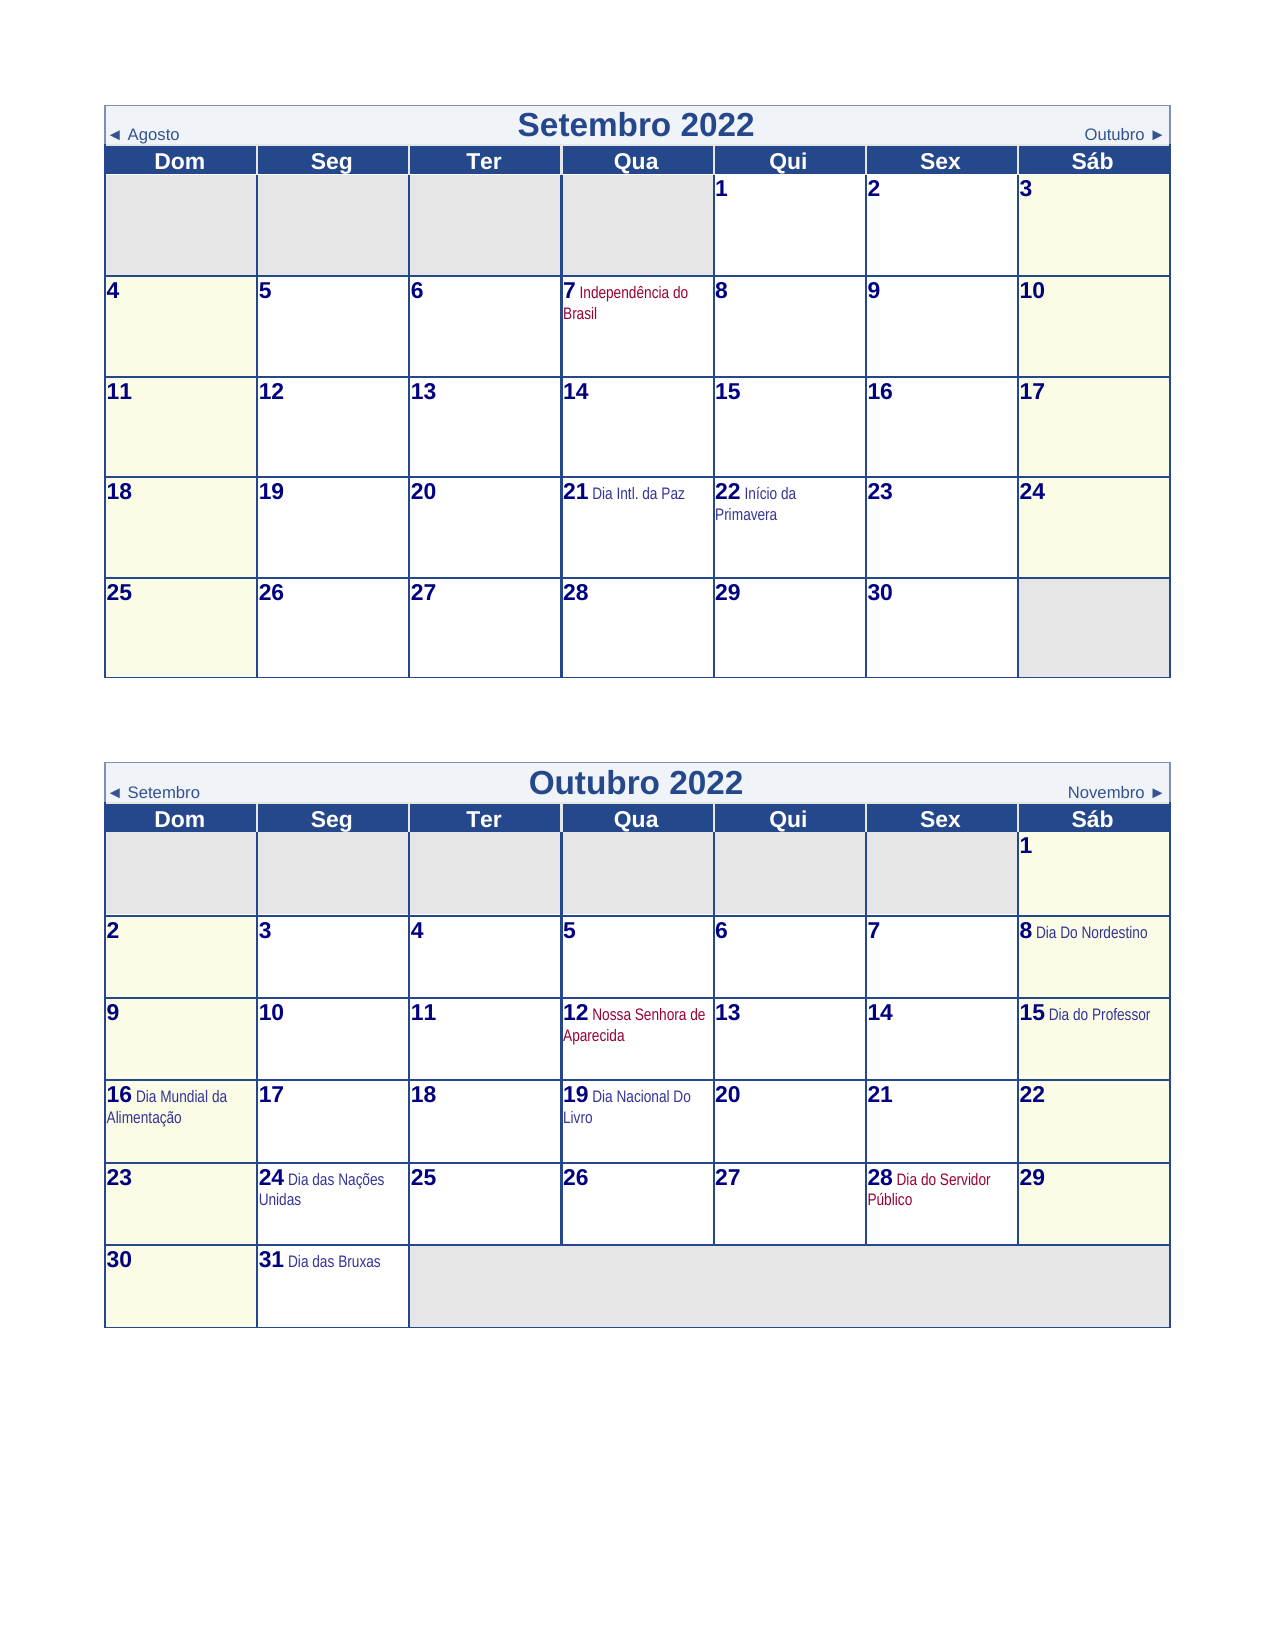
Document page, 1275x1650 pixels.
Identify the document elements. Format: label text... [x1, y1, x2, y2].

table_cell [410, 832, 560, 914]
table_cell Sex [867, 804, 1017, 832]
table_cell 30 [867, 579, 1017, 677]
table_cell 8 [715, 277, 865, 376]
table_cell [563, 175, 713, 275]
table_cell [715, 832, 865, 914]
table_cell 25 [106, 579, 256, 677]
table_cell [410, 1246, 1169, 1327]
table_cell 21 Dia Intl. da Paz [563, 478, 713, 577]
table_cell 12 [258, 378, 408, 476]
table_cell [1019, 579, 1169, 677]
table_cell 15 [715, 378, 865, 476]
table_cell 2 [867, 175, 1017, 275]
table_cell Seg [258, 804, 408, 832]
table_cell Qua [563, 146, 713, 174]
table_cell 19 [258, 478, 408, 577]
table_cell 10 [258, 999, 408, 1079]
table_cell 25 [410, 1164, 560, 1244]
table_cell Qui [715, 804, 865, 832]
table_cell [106, 832, 256, 914]
table_cell 4 [106, 277, 256, 376]
table_cell [563, 832, 713, 914]
table_cell 22 Início da Primavera [715, 478, 865, 577]
table_header Outubro ► [1018, 106, 1169, 144]
table_header Outubro 2022 [257, 763, 1018, 802]
table_cell 14 [563, 378, 713, 476]
table_cell 6 [715, 917, 865, 997]
table_cell Ter [410, 804, 560, 832]
table_cell 24 [1019, 478, 1169, 577]
table_cell 16 [867, 378, 1017, 476]
table_cell [258, 175, 408, 275]
table_cell 20 [715, 1081, 865, 1162]
table_cell 13 [410, 378, 560, 476]
table_cell 22 [1019, 1081, 1169, 1162]
table_cell 17 [258, 1081, 408, 1162]
table_cell 12 Nossa Senhora de Aparecida [563, 999, 713, 1079]
table_cell 21 [867, 1081, 1017, 1162]
table_cell 3 [258, 917, 408, 997]
table_cell Sex [867, 146, 1017, 174]
table_cell 6 [410, 277, 560, 376]
table_cell [410, 175, 560, 275]
table_cell Qui [715, 146, 865, 174]
table_cell 27 [715, 1164, 865, 1244]
table_cell 1 [715, 175, 865, 275]
table_cell 11 [410, 999, 560, 1079]
table_cell 7 [867, 917, 1017, 997]
table_cell 7 Independência do Brasil [563, 277, 713, 376]
table_cell 26 [563, 1164, 713, 1244]
table_cell 19 Dia Nacional Do Livro [563, 1081, 713, 1162]
table_cell Qua [563, 804, 713, 832]
table_cell Ter [410, 146, 560, 174]
table_cell 16 Dia Mundial da Alimentação [106, 1081, 256, 1162]
table_cell 26 [258, 579, 408, 677]
table_cell Seg [258, 146, 408, 174]
table_cell 15 Dia do Professor [1019, 999, 1169, 1079]
table_cell 17 [1019, 378, 1169, 476]
table_cell 5 [563, 917, 713, 997]
table_cell 9 [106, 999, 256, 1079]
table_cell 14 [867, 999, 1017, 1079]
table_cell 11 [106, 378, 256, 476]
table_cell 20 [410, 478, 560, 577]
table_cell Dom [106, 804, 256, 832]
table_cell Sáb [1019, 804, 1169, 832]
table_cell 29 [1019, 1164, 1169, 1244]
table_header Novembro ► [1018, 763, 1169, 802]
table_header ◄ Setembro [106, 763, 257, 802]
table_cell 28 Dia do Servidor Público [867, 1164, 1017, 1244]
table_cell 3 [1019, 175, 1169, 275]
table_header Setembro 2022 [257, 106, 1018, 144]
table_cell 30 [106, 1246, 256, 1327]
table_cell 31 Dia das Bruxas [258, 1246, 408, 1327]
table_header ◄ Agosto [106, 106, 257, 144]
table_cell 1 [1019, 832, 1169, 914]
table_cell [867, 832, 1017, 914]
table_cell 23 [867, 478, 1017, 577]
table_cell 28 [563, 579, 713, 677]
table_cell Sáb [1019, 146, 1169, 174]
table_cell 8 Dia Do Nordestino [1019, 917, 1169, 997]
table_cell [258, 832, 408, 914]
table_cell 18 [410, 1081, 560, 1162]
table_cell 13 [715, 999, 865, 1079]
table_cell 24 Dia das Nações Unidas [258, 1164, 408, 1244]
table_cell 4 [410, 917, 560, 997]
table_cell Dom [106, 146, 256, 174]
table_cell 29 [715, 579, 865, 677]
table_cell 2 [106, 917, 256, 997]
table_cell [106, 175, 256, 275]
table_cell 5 [258, 277, 408, 376]
table_cell 9 [867, 277, 1017, 376]
table_cell 23 [106, 1164, 256, 1244]
table_cell 10 [1019, 277, 1169, 376]
table_cell 18 [106, 478, 256, 577]
table_cell 27 [410, 579, 560, 677]
